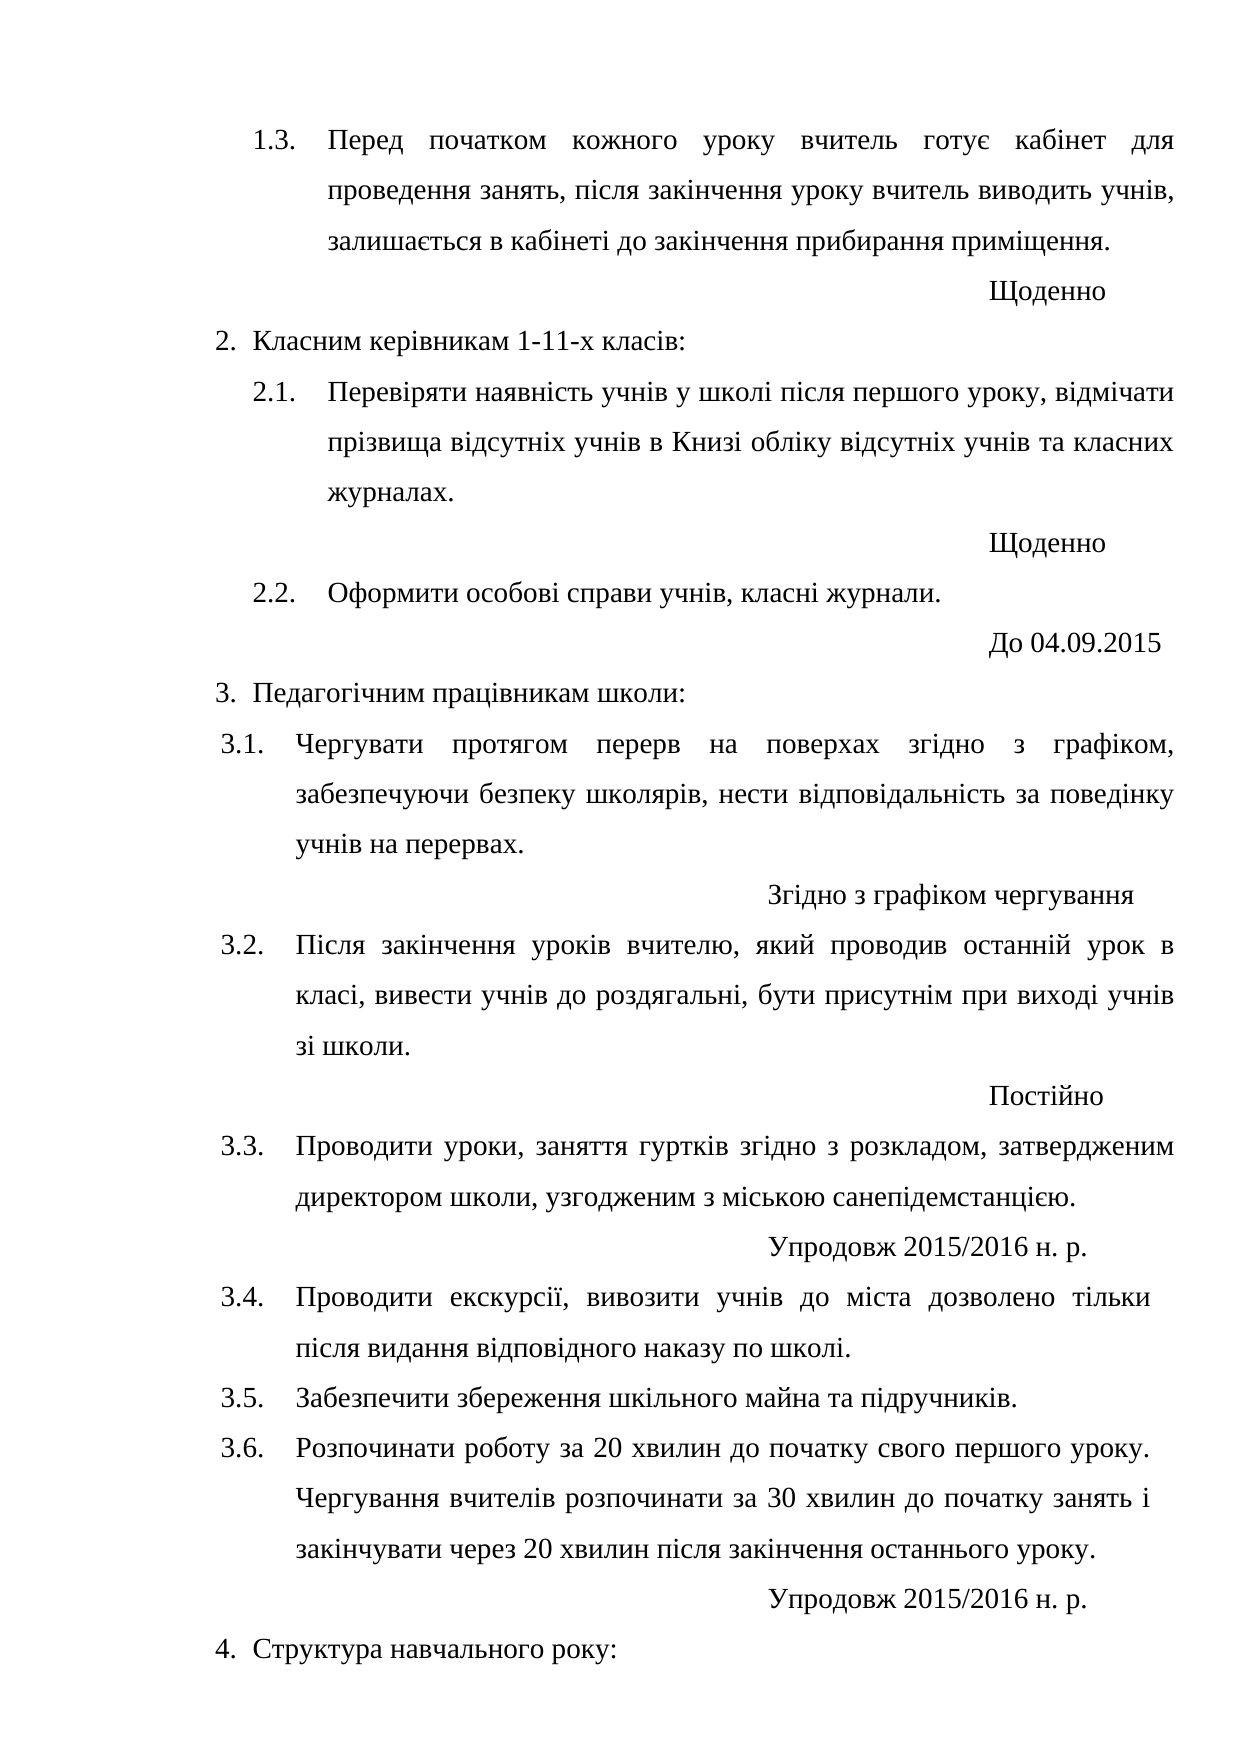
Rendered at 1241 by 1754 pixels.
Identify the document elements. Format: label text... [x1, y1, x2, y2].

list Постійно [915, 1078, 1175, 1112]
text Щоденно [915, 273, 1175, 307]
list Після закінчення уроків вчителю, який проводив останній урок в класі, вивести учнів до роздягальні, бути присутнім при виході учнів зі школи. [220, 927, 1175, 1061]
list Розпочинати роботу за 20 хвилин до початку свого першого уроку. Чергування вчителів розпочинати за 30 хвилин до початку занять і закінчувати через 20 хвилин після закінчення останнього уроку. [220, 1430, 1152, 1564]
list Проводити екскурсії, вивозити учнів до міста дозволено тільки після видання відповідного наказу по школі. [220, 1279, 1152, 1363]
list Оформити особові справи учнів, класні журнали. [252, 575, 1175, 608]
text Упродовж 2015/2016 н. р. [767, 1229, 1152, 1263]
list Перевіряти наявність учнів у школі після першого уроку, відмічати прізвища відсутніх учнів в Книзі обліку відсутніх учнів та класних журналах. [252, 374, 1175, 508]
list Чергувати протягом перерв на поверхах згідно з графіком, забезпечуючи безпеку школярів, нести відповідальність за поведінку учнів на перервах. [220, 726, 1175, 860]
list Перед початком кожного уроку вчитель готує кабінет для проведення занять, після закінчення уроку вчитель виводить учнів, залишається в кабінеті до закінчення прибирання приміщення. [252, 122, 1175, 256]
list Класним керівникам 1-11-х класів: [215, 323, 1175, 357]
list Структура навчального року: [215, 1632, 1152, 1665]
list Педагогічним працівникам школи: [215, 676, 1175, 709]
list Забезпечити збереження шкільного майна та підручників. [220, 1380, 1152, 1413]
list Проводити уроки, заняття гуртків згідно з розкладом, затвердженим директором школи, узгодженим з міською санепідемстанцією. [220, 1128, 1175, 1212]
text До 04.09.2015 [915, 625, 1175, 659]
list Упродовж 2015/2016 н. р. [693, 1581, 1152, 1615]
list Щоденно [916, 525, 1175, 558]
text Згідно з графіком чергування [693, 877, 1175, 910]
